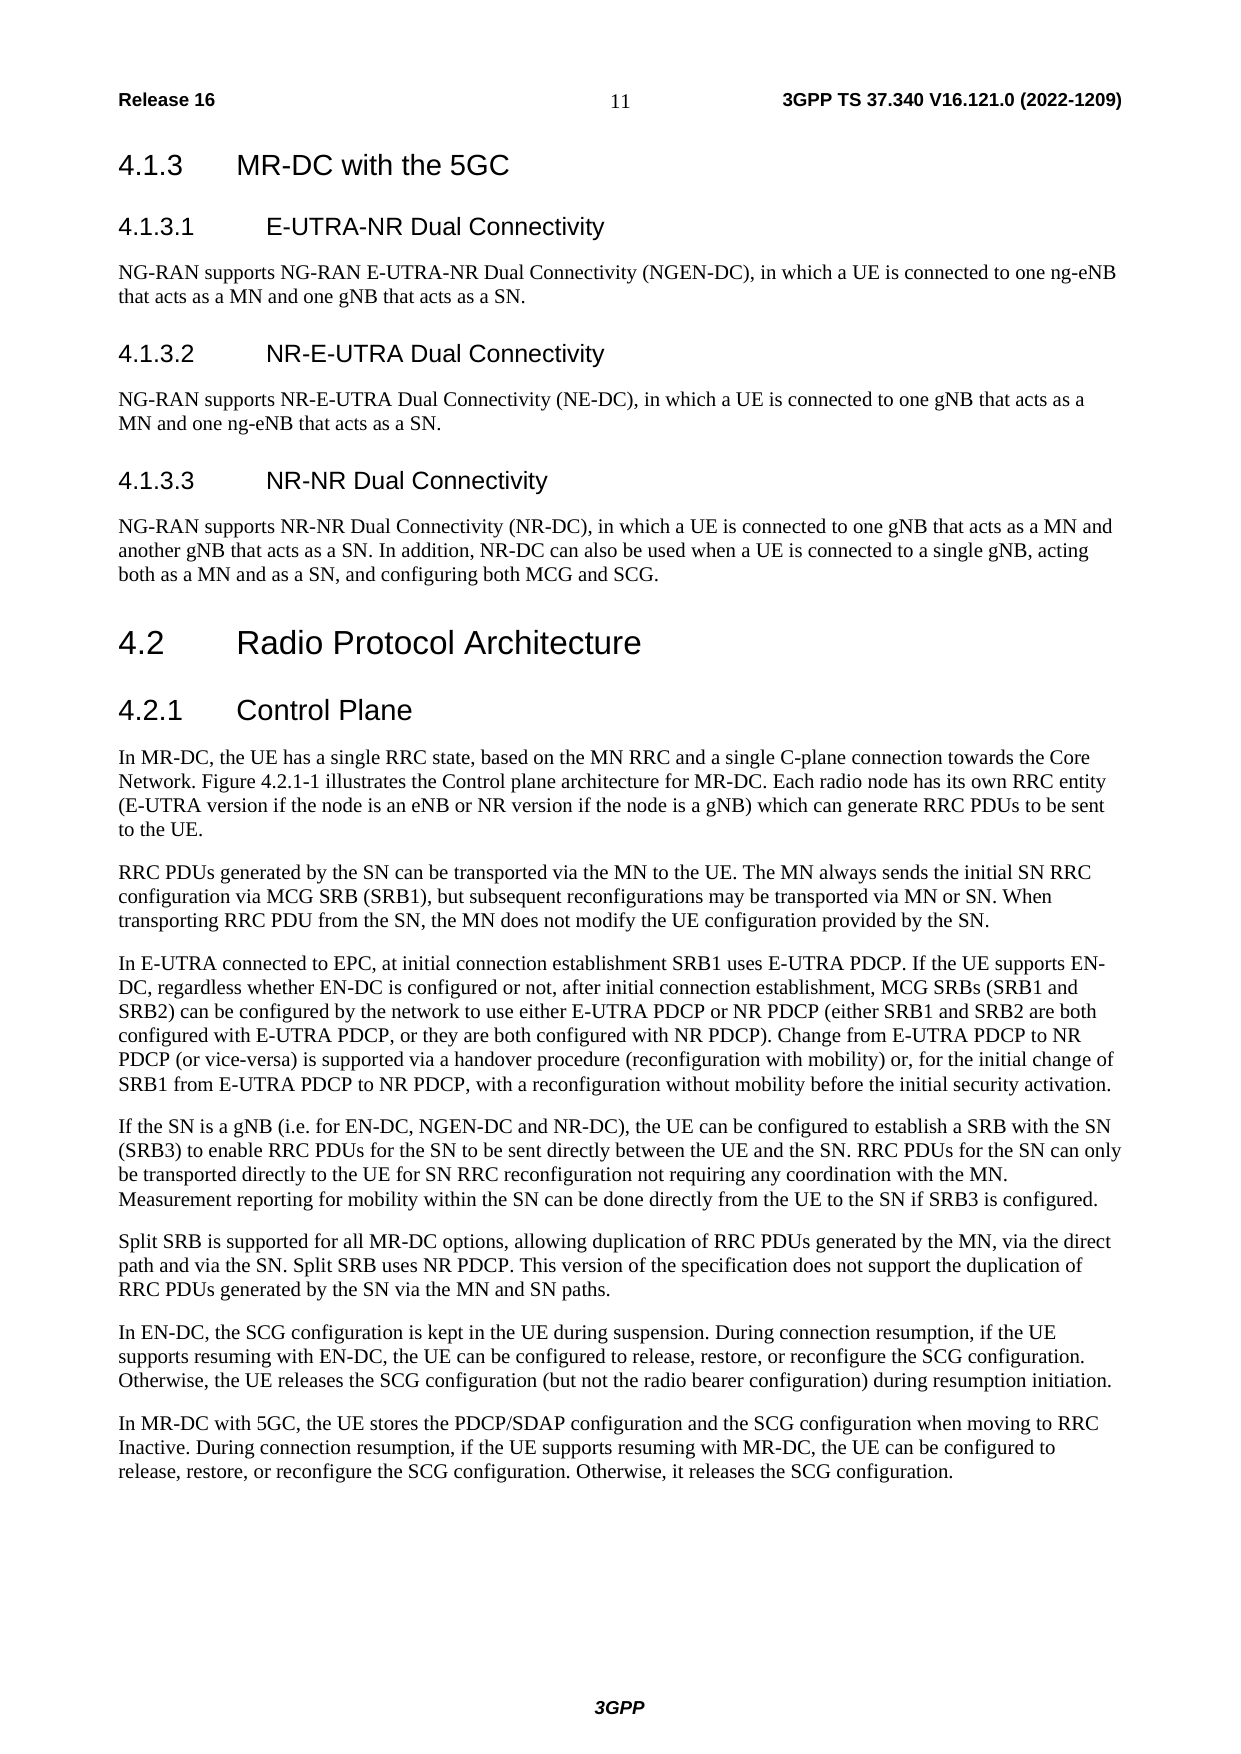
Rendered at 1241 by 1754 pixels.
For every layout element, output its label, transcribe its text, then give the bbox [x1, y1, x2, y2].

text In EN-DC, the SCG configuration is kept in the UE during suspension. During connection resumption, if the UE supports resuming with EN-DC, the UE can be configured to release, restore, or reconfigure the SCG configuration. Otherwise, the UE releases the SCG configuration (but not the radio bearer configuration) during resumption initiation. [118, 1320, 1122, 1392]
text In MR-DC with 5GC, the UE stores the PDCP/SDAP configuration and the SCG configuration when moving to RRC Inactive. During connection resumption, if the UE supports resuming with MR-DC, the UE can be configured to release, restore, or reconfigure the SCG configuration. Otherwise, it releases the SCG configuration. [118, 1411, 1122, 1483]
text In MR-DC, the UE has a single RRC state, based on the MN RRC and a single C-plane connection towards the Core Network. Figure 4.2.1-1 illustrates the Control plane architecture for MR-DC. Each radio node has its own RRC entity (E-UTRA version if the node is an eNB or NR version if the node is a gNB) which can generate RRC PDUs to be sent to the UE. [118, 745, 1122, 841]
subtitle 4.1.3.1 E-UTRA-NR Dual Connectivity [118, 212, 1122, 241]
text RRC PDUs generated by the SN can be transported via the MN to the UE. The MN always sends the initial SN RRC configuration via MCG SRB (SRB1), but subsequent reconfigurations may be transported via MN or SN. When transporting RRC PDU from the SN, the MN does not modify the UE configuration provided by the SN. [118, 860, 1122, 932]
text In E-UTRA connected to EPC, at initial connection establishment SRB1 uses E-UTRA PDCP. If the UE supports EN-DC, regardless whether EN-DC is configured or not, after initial connection establishment, MCG SRBs (SRB1 and SRB2) can be configured by the network to use either E-UTRA PDCP or NR PDCP (either SRB1 and SRB2 are both configured with E-UTRA PDCP, or they are both configured with NR PDCP). Change from E-UTRA PDCP to NR PDCP (or vice-versa) is supported via a handover procedure (reconfiguration with mobility) or, for the initial change of SRB1 from E-UTRA PDCP to NR PDCP, with a reconfiguration without mobility before the initial security activation. [118, 951, 1122, 1096]
subtitle 4.2.1 Control Plane [118, 693, 1122, 726]
text NG-RAN supports NR-E-UTRA Dual Connectivity (NE-DC), in which a UE is connected to one gNB that acts as a MN and one ng-eNB that acts as a SN. [118, 387, 1122, 435]
text NG-RAN supports NR-NR Dual Connectivity (NR-DC), in which a UE is connected to one gNB that acts as a MN and another gNB that acts as a SN. In addition, NR-DC can also be used when a UE is connected to a single gNB, acting both as a MN and as a SN, and configuring both MCG and SCG. [118, 513, 1122, 586]
text If the SN is a gNB (i.e. for EN-DC, NGEN-DC and NR-DC), the UE can be configured to establish a SRB with the SN (SRB3) to enable RRC PDUs for the SN to be sent directly between the UE and the SN. RRC PDUs for the SN can only be transported directly to the UE for SN RRC reconfiguration not requiring any coordination with the MN. Measurement reporting for mobility within the SN can be done directly from the UE to the SN if SRB3 is configured. [118, 1114, 1122, 1211]
text NG-RAN supports NG-RAN E-UTRA-NR Dual Connectivity (NGEN-DC), in which a UE is connected to one ng-eNB that acts as a MN and one gNB that acts as a SN. [118, 260, 1122, 308]
subtitle 4.1.3.2 NR-E-UTRA Dual Connectivity [118, 339, 1122, 368]
subtitle 4.2 Radio Protocol Architecture [118, 623, 1122, 662]
subtitle 4.1.3.3 NR-NR Dual Connectivity [118, 466, 1122, 495]
subtitle 4.1.3 MR-DC with the 5GC [118, 147, 1122, 181]
text Split SRB is supported for all MR-DC options, allowing duplication of RRC PDUs generated by the MN, via the direct path and via the SN. Split SRB uses NR PDCP. This version of the specification does not support the duplication of RRC PDUs generated by the SN via the MN and SN paths. [118, 1229, 1122, 1301]
